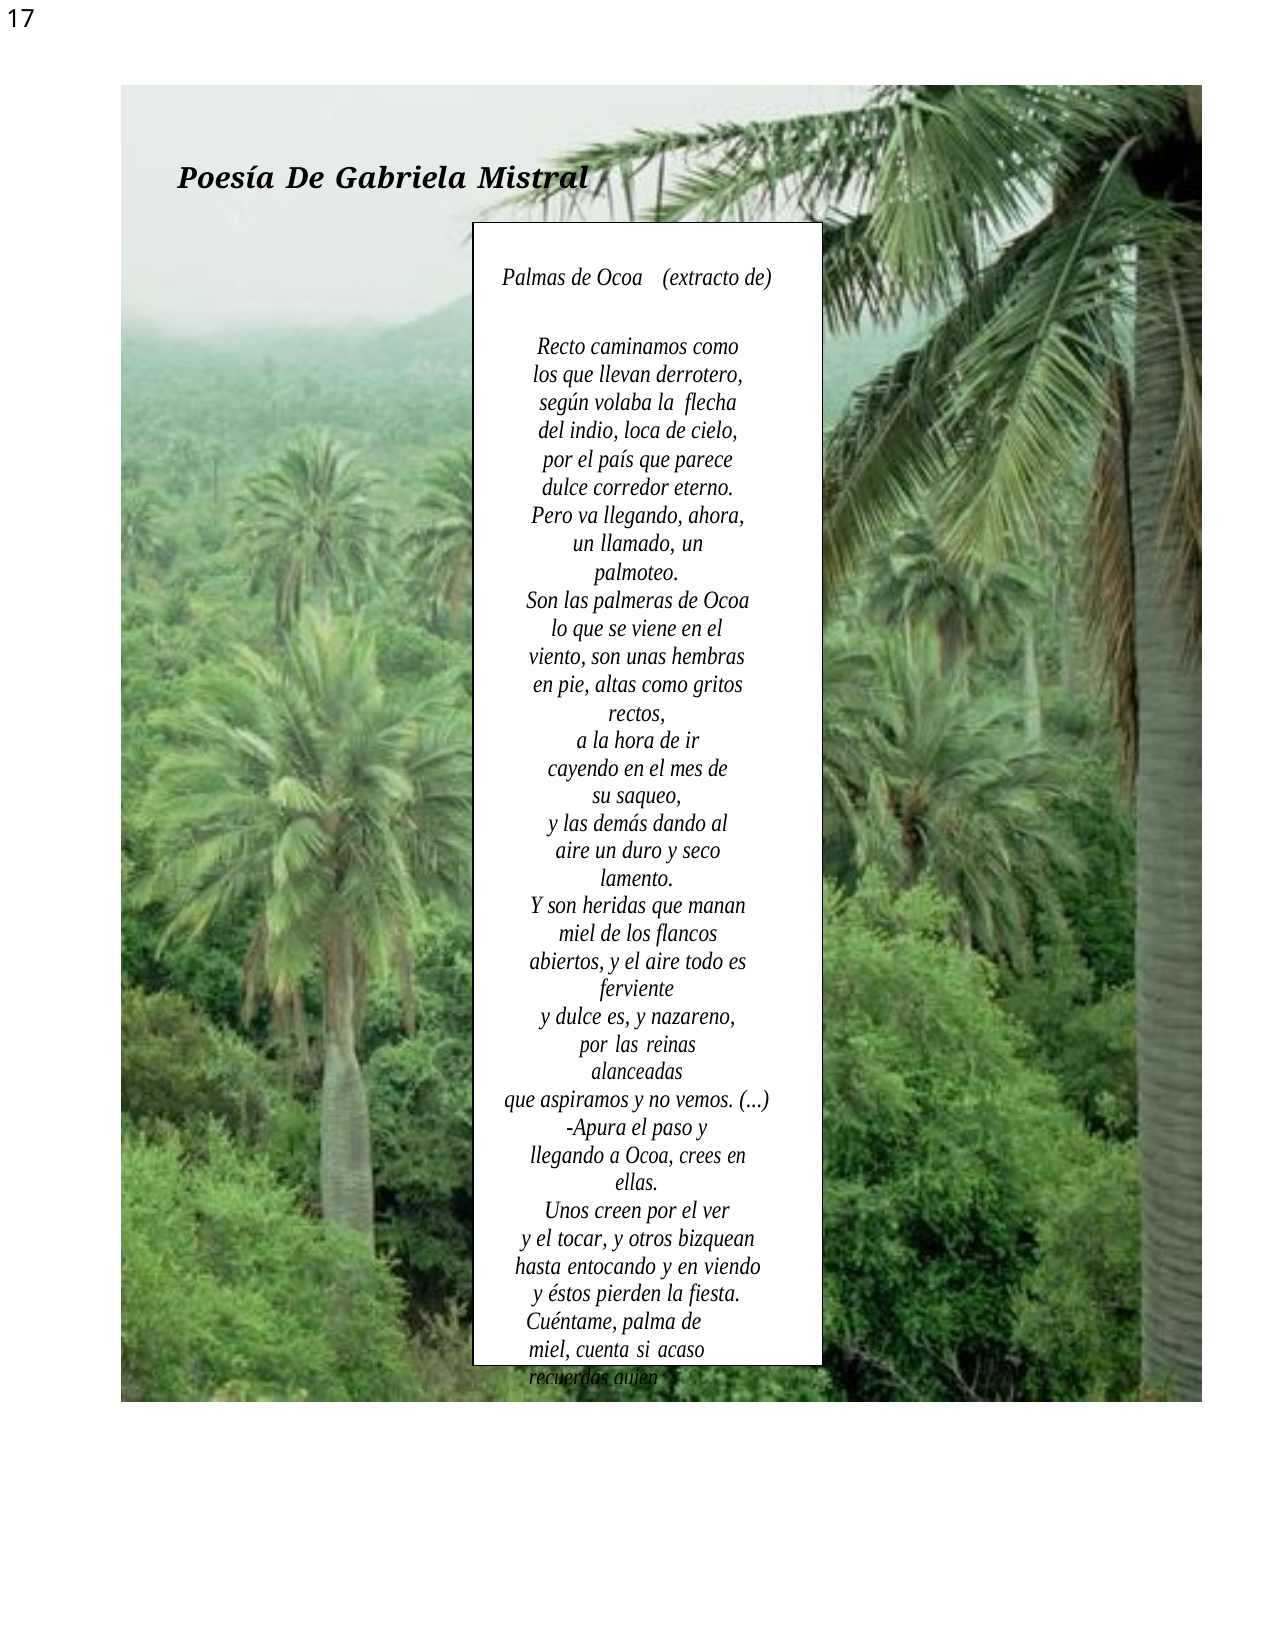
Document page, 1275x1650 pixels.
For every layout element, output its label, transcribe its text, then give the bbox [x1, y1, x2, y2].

text Poesía De Gabriela Mistral [177, 157, 1204, 197]
picture [121, 85, 1202, 1402]
